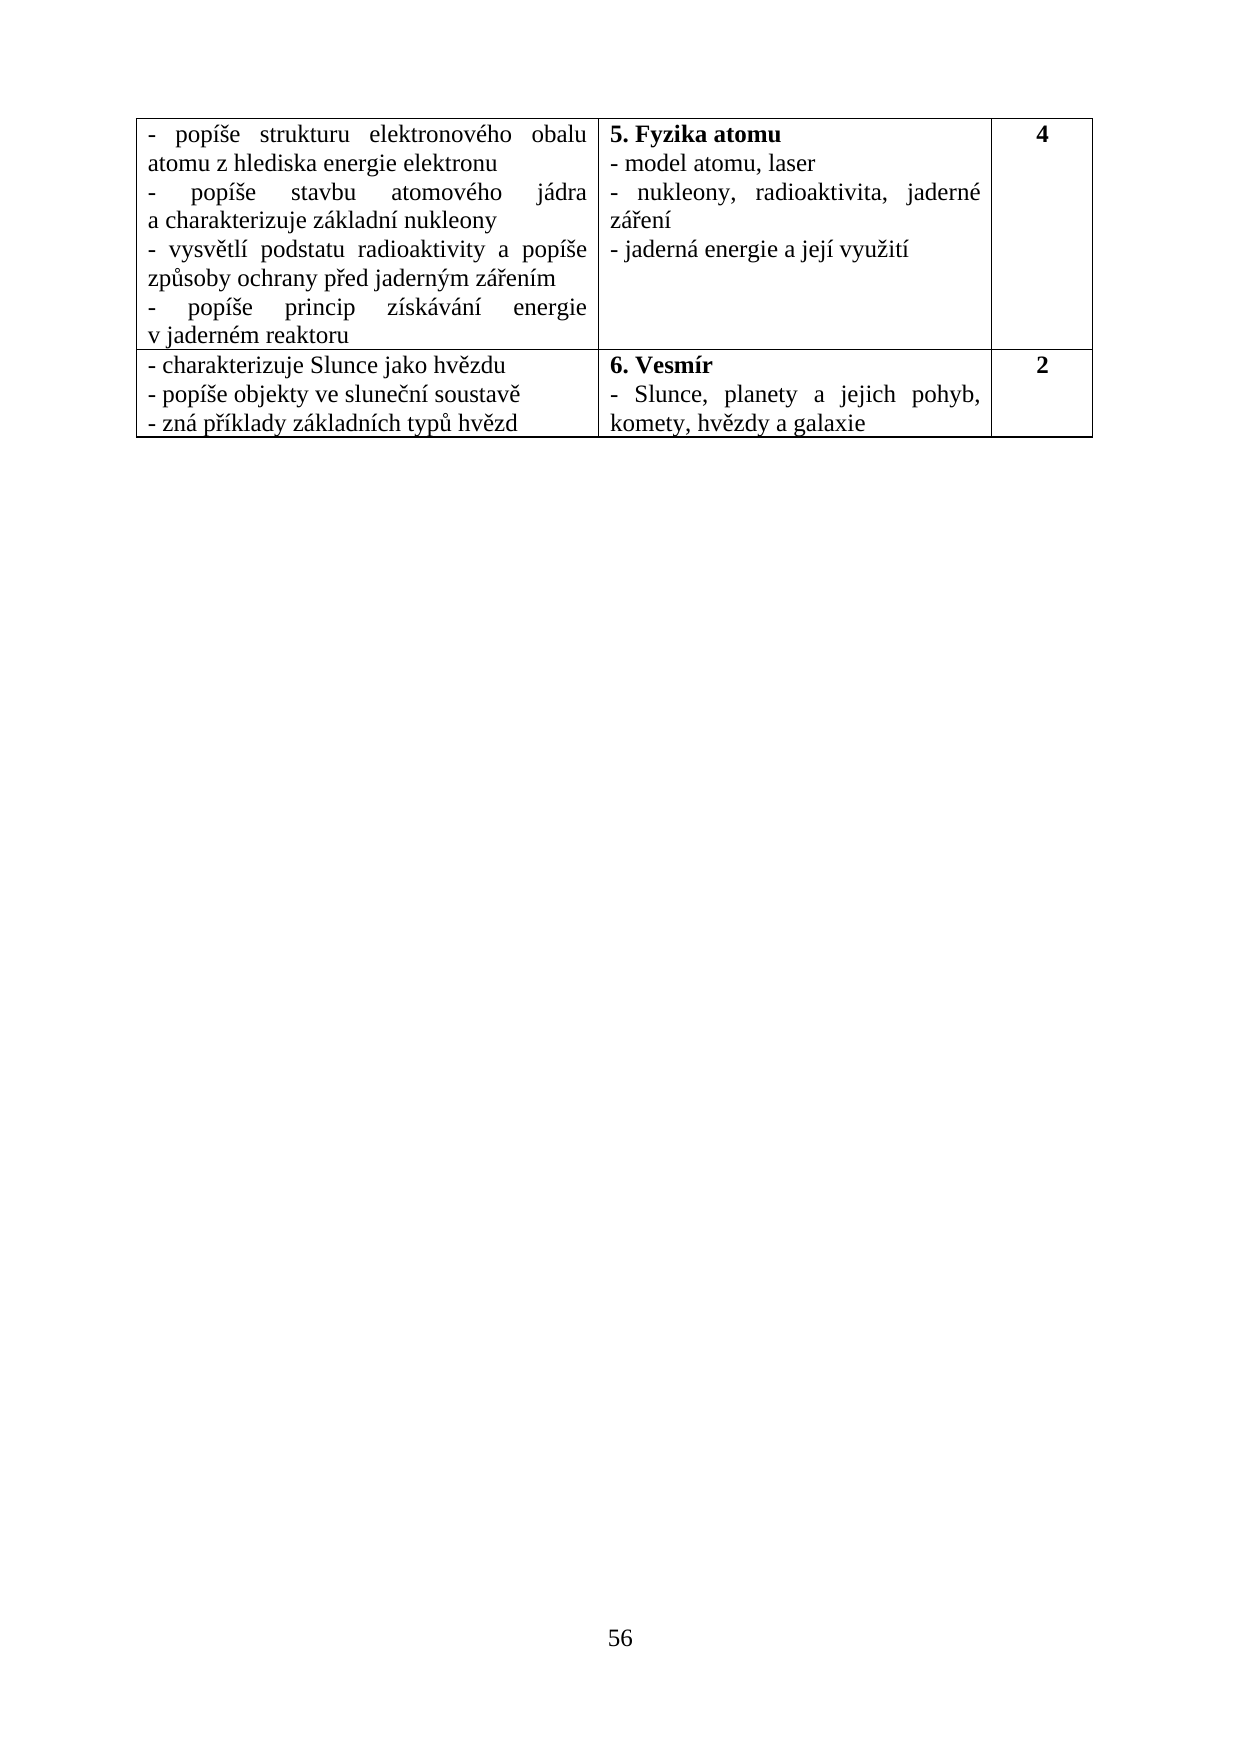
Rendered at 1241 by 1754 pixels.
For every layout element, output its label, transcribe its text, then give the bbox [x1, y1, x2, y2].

table_cell 5. Fyzika atomu - model atomu, laser - nukleony, radioaktivita, jaderné záření - jaderná energie a její využití [599, 119, 991, 349]
table_cell - popíše strukturu elektronového obalu atomu z hlediska energie elektronu - popíše stavbu atomového jádra a charakterizuje základní nukleony - vysvětlí podstatu radioaktivity a popíše způsoby ochrany před jaderným zářením - popíše princip získávání energie v jaderném reaktoru [137, 119, 598, 349]
table_cell 2 [992, 350, 1092, 436]
table_cell 6. Vesmír - Slunce, planety a jejich pohyb, komety, hvězdy a galaxie [599, 350, 991, 436]
table_cell - charakterizuje Slunce jako hvězdu - popíše objekty ve sluneční soustavě - zná příklady základních typů hvězd [137, 350, 598, 436]
table_cell 4 [992, 119, 1092, 349]
